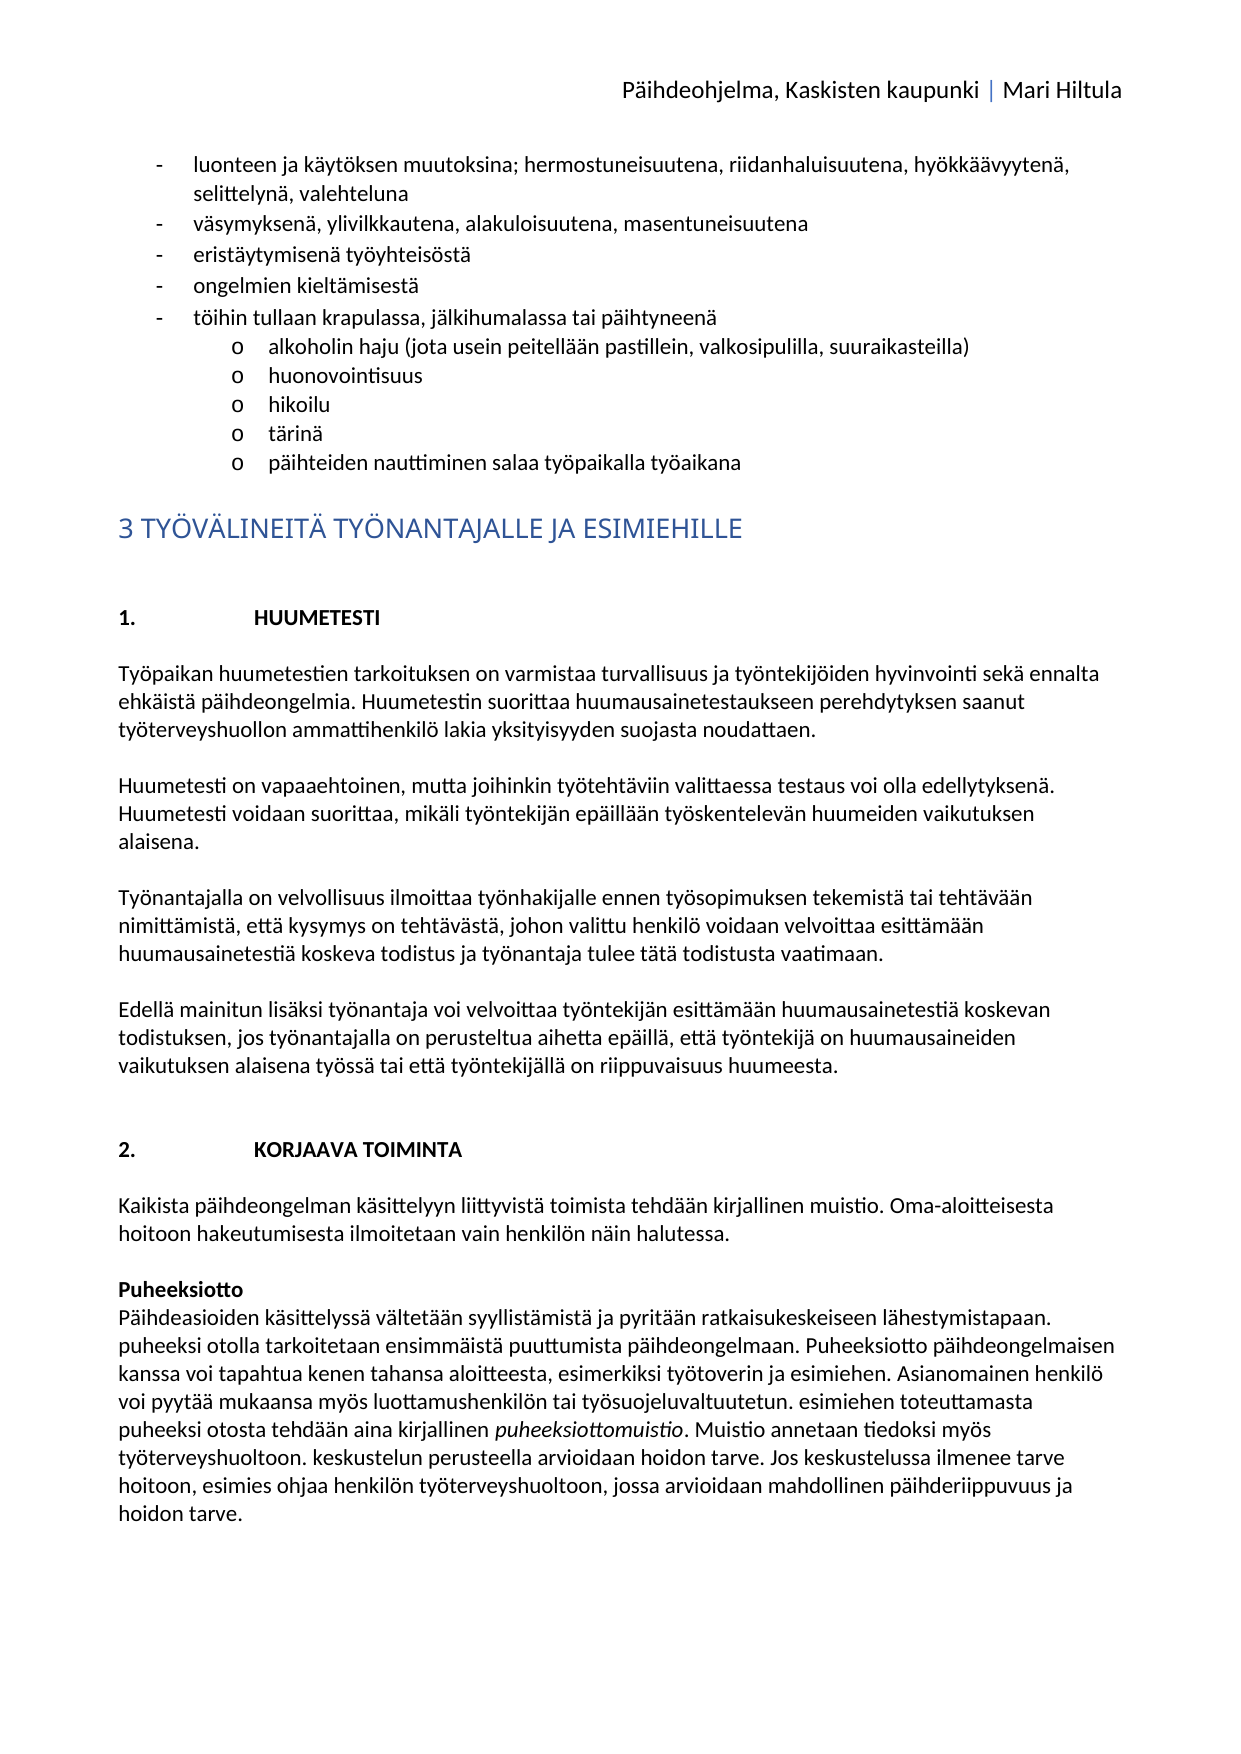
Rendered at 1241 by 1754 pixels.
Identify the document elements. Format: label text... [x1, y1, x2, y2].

list väsymyksenä, ylivilkkautena, alakuloisuutena, masentuneisuutena [156, 207, 1122, 238]
text Huumetesti on vapaaehtoinen, mutta joihinkin työtehtäviin valittaessa testaus voi olla edellytyksenä. Huumetesti voidaan suorittaa, mikäli työntekijän epäillään työskentelevän huumeiden vaikutuksen alaisena. [118, 771, 1122, 855]
text Kaikista päihdeongelman käsittelyyn liittyvistä toimista tehdään kirjallinen muistio. Oma-aloitteisesta hoitoon hakeutumisesta ilmoitetaan vain henkilön näin halutessa. [118, 1191, 1122, 1247]
text Työpaikan huumetestien tarkoituksen on varmistaa turvallisuus ja työntekijöiden hyvinvointi sekä ennalta ehkäistä päihdeongelmia. Huumetestin suorittaa huumausainetestaukseen perehdytyksen saanut työterveyshuollon ammattihenkilö lakia yksityisyyden suojasta noudattaen. [118, 659, 1122, 743]
list tärinä [231, 419, 1122, 448]
list alkoholin haju (jota usein peitellään pastillein, valkosipulilla, suuraikasteilla) [231, 332, 1122, 361]
list hikoilu [231, 390, 1122, 419]
text Päihdeasioiden käsittelyssä vältetään syyllistämistä ja pyritään ratkaisukeskeiseen lähestymistapaan. puheeksi otolla tarkoitetaan ensimmäistä puuttumista päihdeongelmaan. Puheeksiotto päihdeongelmaisen kanssa voi tapahtua kenen tahansa aloitteesta, esimerkiksi työtoverin ja esimiehen. Asianomainen henkilö voi pyytää mukaansa myös luottamushenkilön tai työsuojeluvaltuutetun. esimiehen toteuttamasta puheeksi otosta tehdään aina kirjallinen puheeksiottomuistio. Muistio annetaan tiedoksi myös työterveyshuoltoon. keskustelun perusteella arvioidaan hoidon tarve. Jos keskustelussa ilmenee tarve hoitoon, esimies ohjaa henkilön työterveyshuoltoon, jossa arvioidaan mahdollinen päihderiippuvuus ja hoidon tarve. [118, 1303, 1122, 1527]
list HUUMETESTI [118, 603, 1122, 631]
list KORJAAVA TOIMINTA [118, 1135, 1122, 1163]
list eristäytymisenä työyhteisöstä [156, 238, 1122, 269]
list huonovointisuus [231, 361, 1122, 390]
text Edellä mainitun lisäksi työnantaja voi velvoittaa työntekijän esittämään huumausainetestiä koskevan todistuksen, jos työnantajalla on perusteltua aihetta epäillä, että työntekijä on huumausaineiden vaikutuksen alaisena työssä tai että työntekijällä on riippuvaisuus huumeesta. [118, 995, 1122, 1079]
list päihteiden nauttiminen salaa työpaikalla työaikana [231, 448, 1122, 478]
list ongelmien kieltämisestä [156, 269, 1122, 301]
list luonteen ja käytöksen muutoksina; hermostuneisuutena, riidanhaluisuutena, hyökkäävyytenä, selittelynä, valehteluna [156, 148, 1122, 207]
list töihin tullaan krapulassa, jälkihumalassa tai päihtyneenä [156, 301, 1122, 332]
subtitle 3 TYÖVÄLINEITÄ TYÖNANTAJALLE JA ESIMIEHILLE [118, 510, 1122, 547]
text Puheeksiotto [118, 1275, 1122, 1303]
text Työnantajalla on velvollisuus ilmoittaa työnhakijalle ennen työsopimuksen tekemistä tai tehtävään nimittämistä, että kysymys on tehtävästä, johon valittu henkilö voidaan velvoittaa esittämään huumausainetestiä koskeva todistus ja työnantaja tulee tätä todistusta vaatimaan. [118, 883, 1122, 967]
